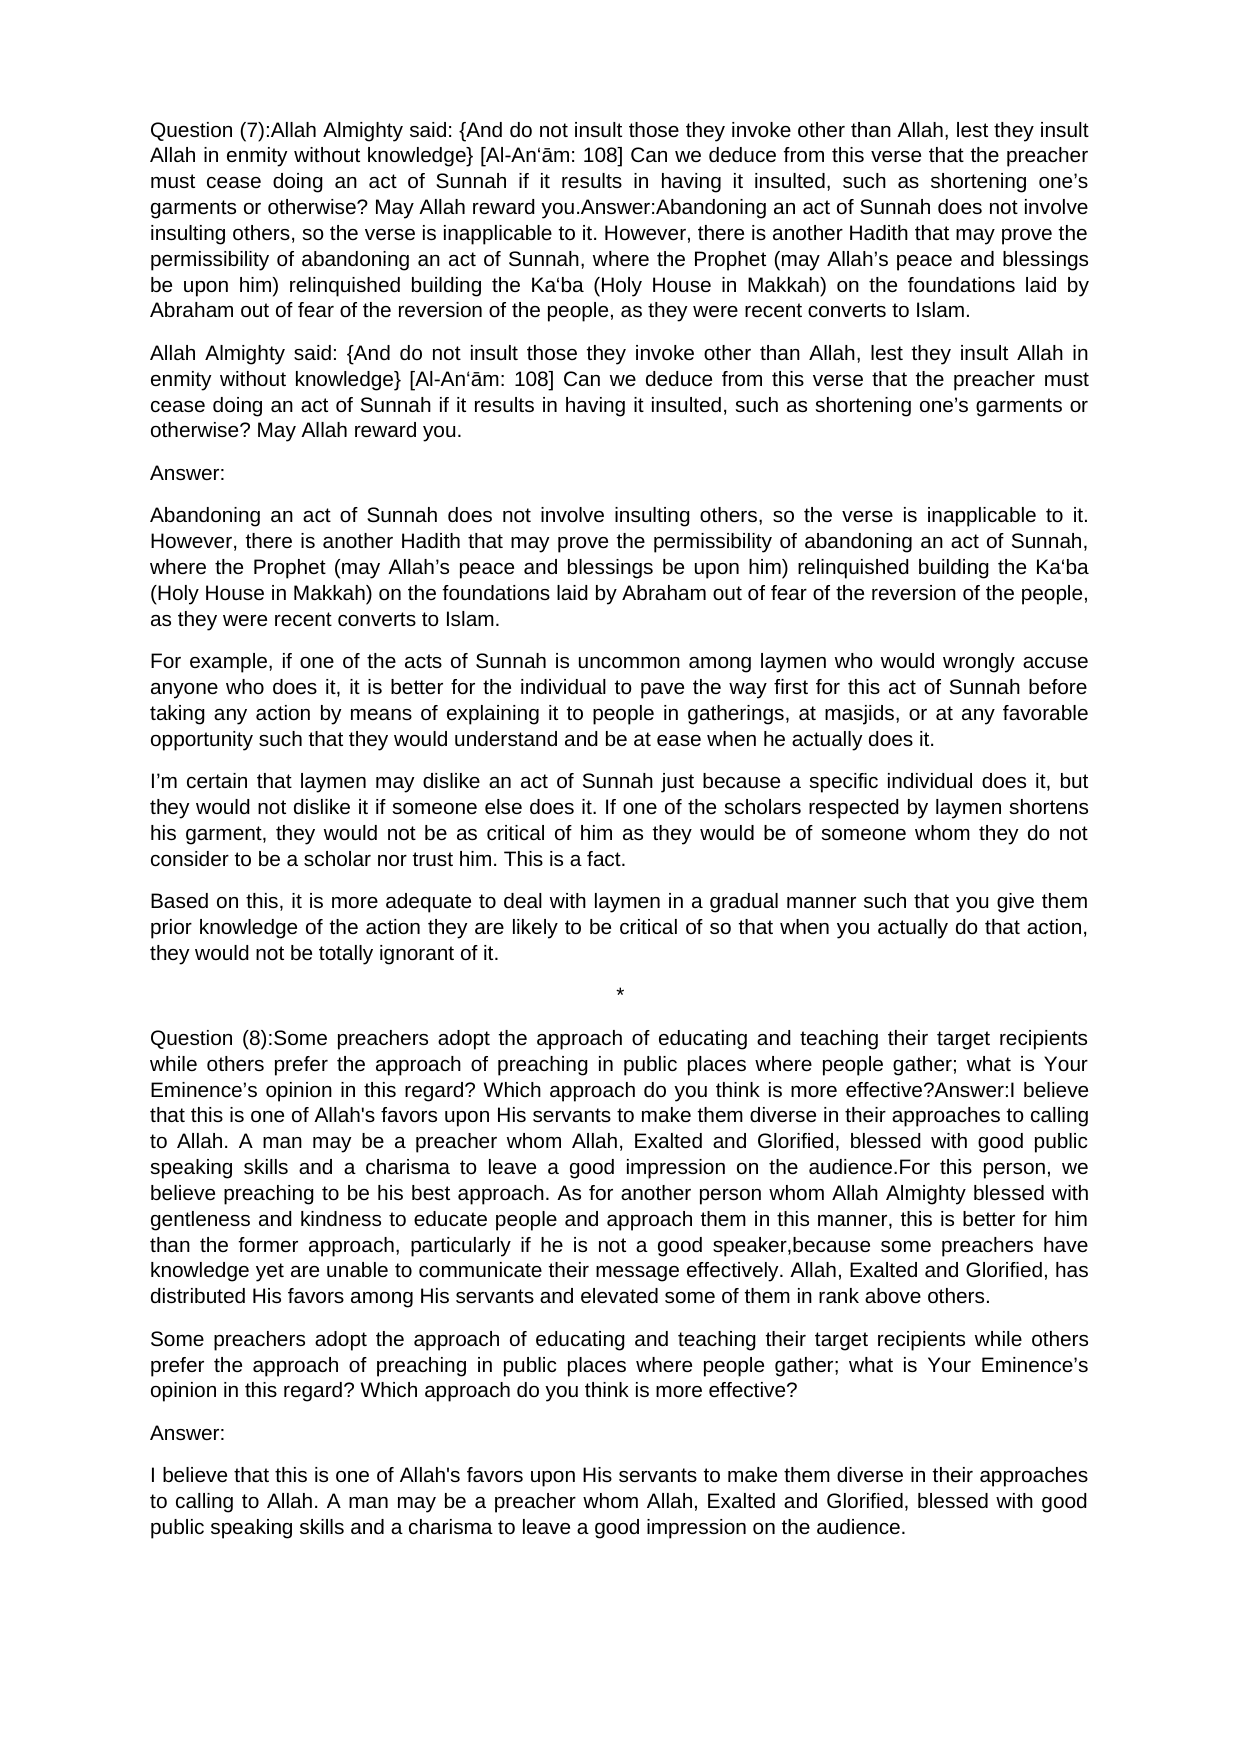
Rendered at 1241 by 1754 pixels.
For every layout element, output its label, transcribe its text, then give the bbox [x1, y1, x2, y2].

text Allah Almighty said: {And do not insult those they invoke other than Allah, lest they insult Allah in enmity without knowledge} [Al-An‘ām: 108] Can we deduce from this verse that the preacher must cease doing an act of Sunnah if it results in having it insulted, such as shortening one’s garments or otherwise? May Allah reward you. [150, 341, 1090, 442]
text * [150, 983, 1090, 1007]
text Abandoning an act of Sunnah does not involve insulting others, so the verse is inapplicable to it. However, there is another Hadith that may prove the permissibility of abandoning an act of Sunnah, where the Prophet (may Allah’s peace and blessings be upon him) relinquished building the Ka‘ba (Holy House in Makkah) on the foundations laid by Abraham out of fear of the reversion of the people, as they were recent converts to Islam. [150, 503, 1090, 631]
text I believe that this is one of Allah's favors upon His servants to make them diverse in their approaches to calling to Allah. A man may be a preacher whom Allah, Exalted and Glorified, blessed with good public speaking skills and a charisma to leave a good impression on the audience. [150, 1463, 1090, 1539]
text I’m certain that laymen may dislike an act of Sunnah just because a specific individual does it, but they would not dislike it if someone else does it. If one of the scholars respected by laymen shortens his garment, they would not be as critical of him as they would be of someone whom they do not consider to be a scholar nor trust him. This is a fact. [150, 769, 1090, 871]
text Question (8):Some preachers adopt the approach of educating and teaching their target recipients while others prefer the approach of preaching in public places where people gather; what is Your Eminence’s opinion in this regard? Which approach do you think is more effective?Answer:I believe that this is one of Allah's favors upon His servants to make them diverse in their approaches to calling to Allah. A man may be a preacher whom Allah, Exalted and Glorified, blessed with good public speaking skills and a charisma to leave a good impression on the audience.For this person, we believe preaching to be his best approach. As for another person whom Allah Almighty blessed with gentleness and kindness to educate people and approach them in this manner, this is better for him than the former approach, particularly if he is not a good speaker,because some preachers have knowledge yet are unable to communicate their message effectively. Allah, Exalted and Glorified, has distributed His favors among His servants and elevated some of them in rank above others. [150, 1026, 1090, 1308]
text Answer: [150, 461, 1090, 485]
text Some preachers adopt the approach of educating and teaching their target recipients while others prefer the approach of preaching in public places where people gather; what is Your Eminence’s opinion in this regard? Which approach do you think is more effective? [150, 1327, 1090, 1402]
text For example, if one of the acts of Sunnah is uncommon among laymen who would wrongly accuse anyone who does it, it is better for the individual to pave the way first for this act of Sunnah before taking any action by means of explaining it to people in gatherings, at masjids, or at any favorable opportunity such that they would understand and be at ease when he actually does it. [150, 649, 1090, 751]
text Answer: [150, 1421, 1090, 1445]
text Question (7):Allah Almighty said: {And do not insult those they invoke other than Allah, lest they insult Allah in enmity without knowledge} [Al-An‘ām: 108] Can we deduce from this verse that the preacher must cease doing an act of Sunnah if it results in having it insulted, such as shortening one’s garments or otherwise? May Allah reward you.Answer:Abandoning an act of Sunnah does not involve insulting others, so the verse is inapplicable to it. However, there is another Hadith that may prove the permissibility of abandoning an act of Sunnah, where the Prophet (may Allah’s peace and blessings be upon him) relinquished building the Ka‘ba (Holy House in Makkah) on the foundations laid by Abraham out of fear of the reversion of the people, as they were recent converts to Islam. [150, 117, 1090, 322]
text Based on this, it is more adequate to deal with laymen in a gradual manner such that you give them prior knowledge of the action they are likely to be critical of so that when you actually do that action, they would not be totally ignorant of it. [150, 889, 1090, 965]
